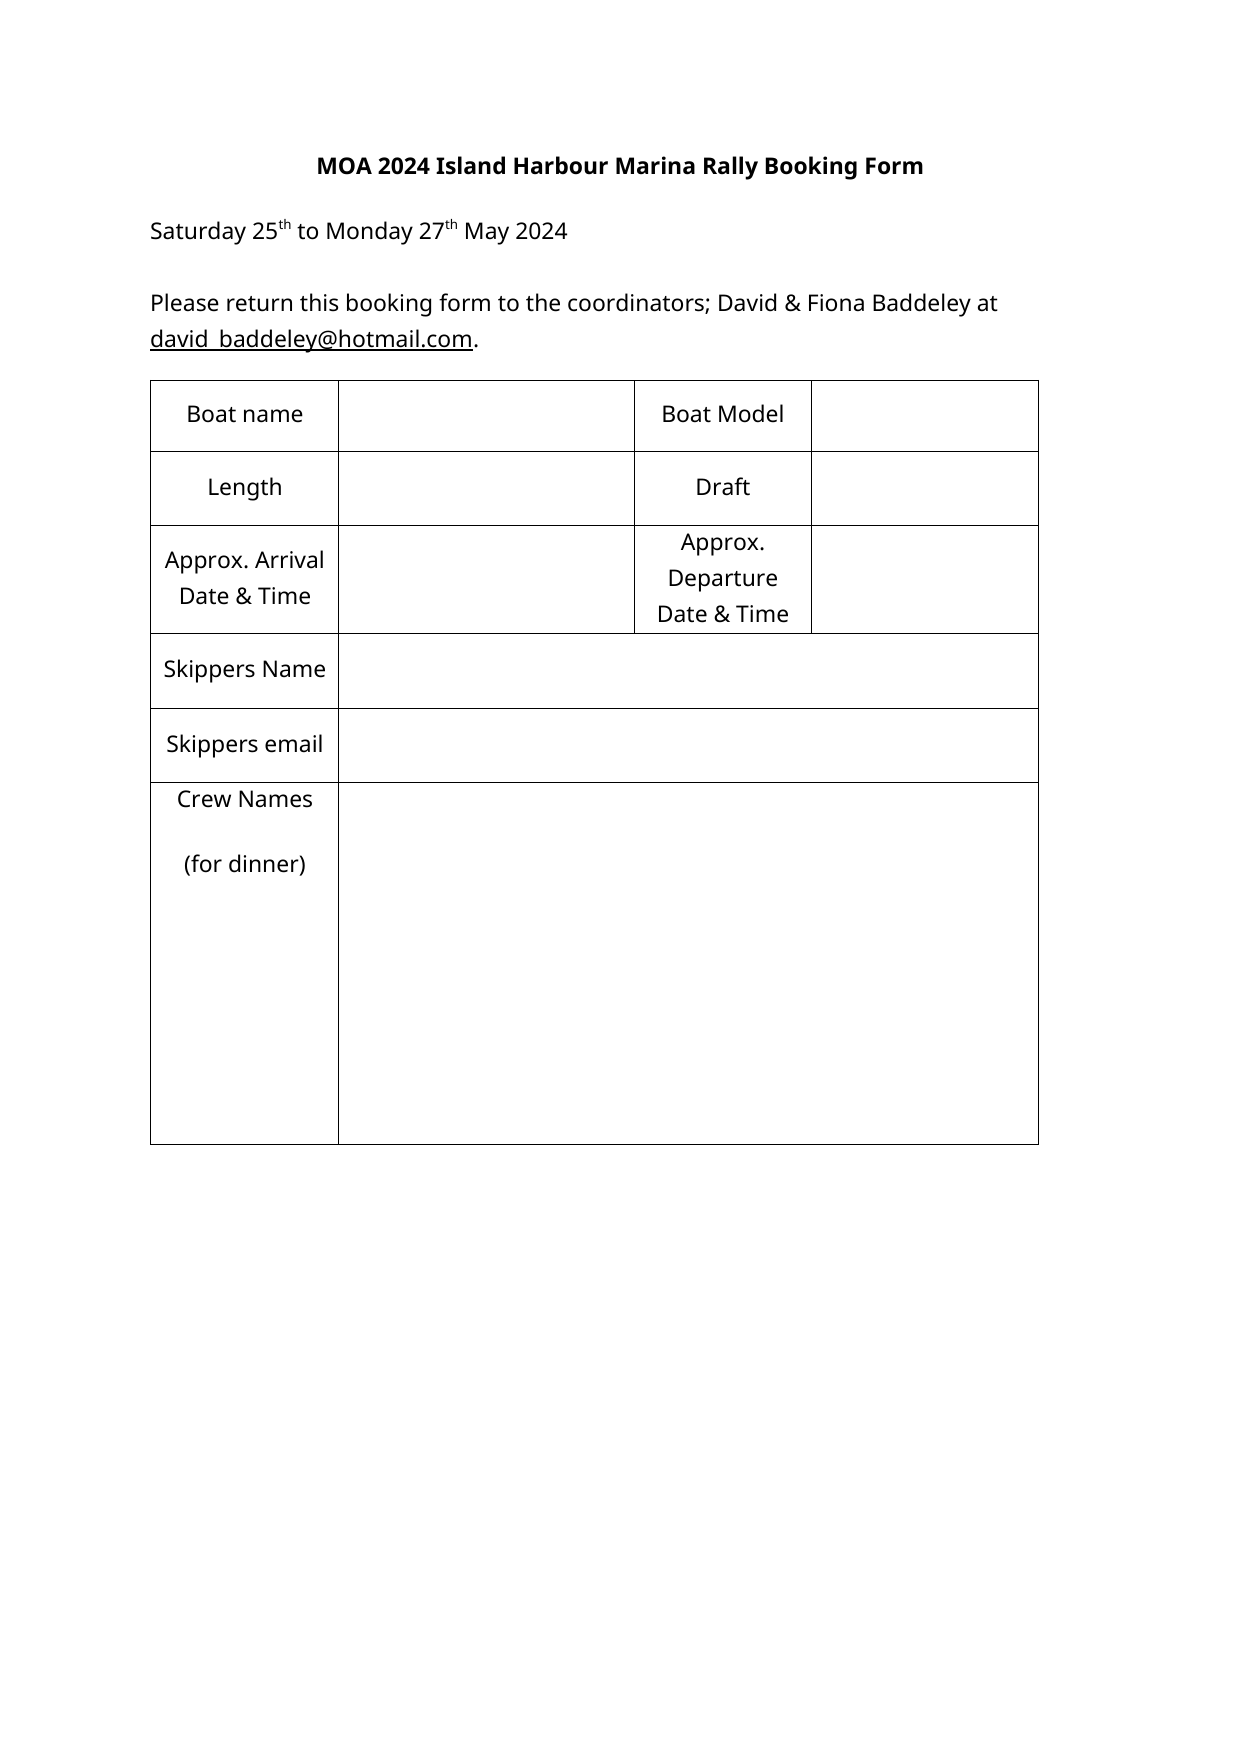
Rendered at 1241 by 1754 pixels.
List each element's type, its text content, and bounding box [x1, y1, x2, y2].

table_cell [339, 634, 1038, 708]
table_cell [339, 452, 634, 525]
table_cell [812, 452, 1038, 525]
table_cell Skippers Name [151, 634, 338, 708]
table_cell Approx. Arrival Date & Time [151, 526, 338, 633]
text Saturday 25th to Monday 27th May 2024 Please return this booking form to the coordinators; David & Fiona Baddeley at david_baddeley@hotmail.com. [150, 215, 1090, 354]
table_header [812, 381, 1038, 451]
table_cell Crew Names (for dinner) [151, 783, 338, 1144]
table_cell [339, 709, 1038, 782]
table_cell Approx. Departure Date & Time [635, 526, 811, 633]
table_cell Skippers email [151, 709, 338, 782]
table_cell Length [151, 452, 338, 525]
table_cell [339, 526, 634, 633]
table_cell [339, 783, 1038, 1144]
table_header Boat name [151, 381, 338, 451]
table_header Boat Model [635, 381, 811, 451]
table_header [339, 381, 634, 451]
table_cell [812, 526, 1038, 633]
table_cell Draft [635, 452, 811, 525]
text MOA 2024 Island Harbour Marina Rally Booking Form [150, 150, 1090, 181]
